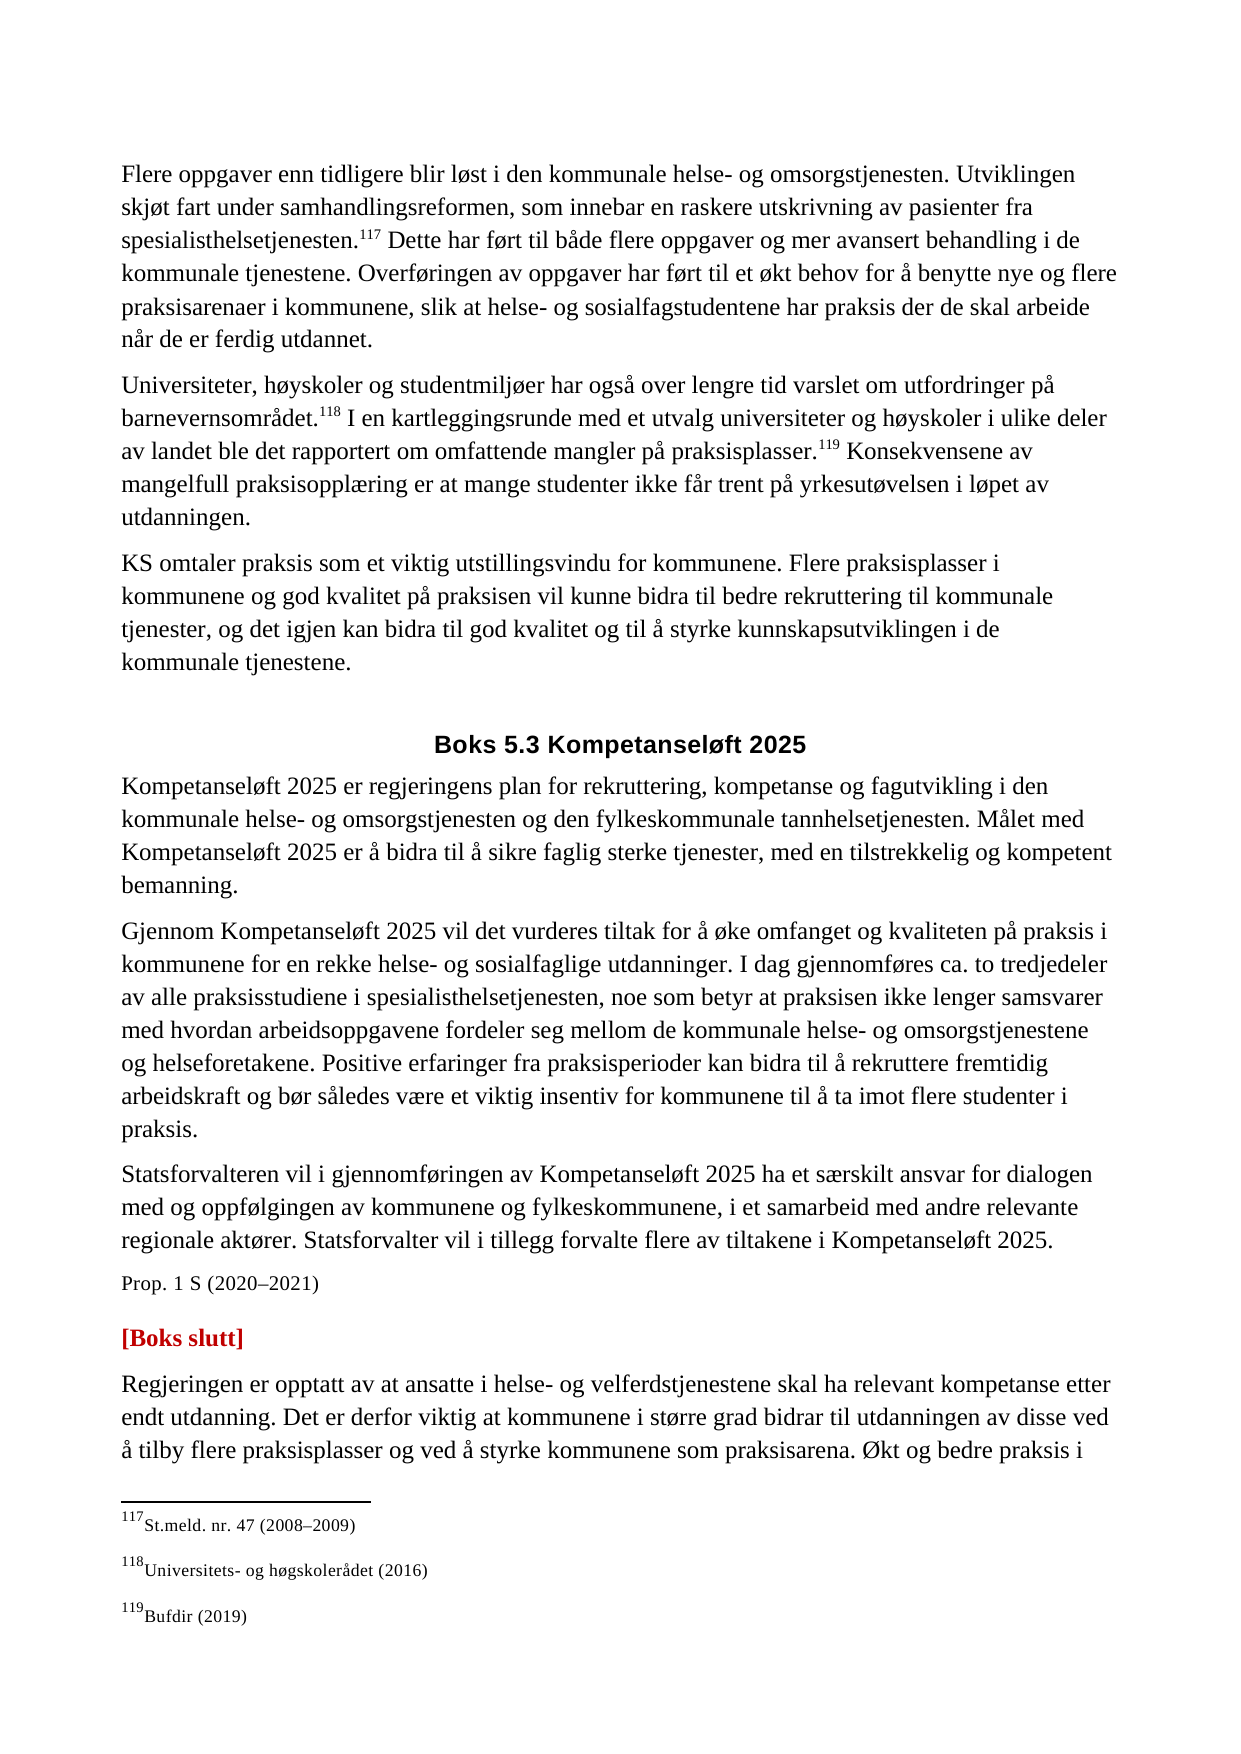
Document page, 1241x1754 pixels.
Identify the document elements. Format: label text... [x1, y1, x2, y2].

text [Boks slutt] [121, 1323, 1119, 1352]
text Prop. 1 S (2020–2021) [121, 1271, 1119, 1295]
list Kompetanseløft 2025 [121, 730, 1119, 758]
text Gjennom Kompetanseløft 2025 vil det vurderes tiltak for å øke omfanget og kvaliteten på praksis i kommunene for en rekke helse- og sosialfaglige utdanninger. I dag gjennomføres ca. to tredjedeler av alle praksisstudiene i spesialisthelsetjenesten, noe som betyr at praksisen ikke lenger samsvarer med hvordan arbeidsoppgavene fordeler seg mellom de kommunale helse- og omsorgstjenestene og helseforetakene. Positive erfaringer fra praksisperioder kan bidra til å rekruttere fremtidig arbeidskraft og bør således være et viktig insentiv for kommunene til å ta imot flere studenter i praksis. [121, 916, 1119, 1143]
text Flere oppgaver enn tidligere blir løst i den kommunale helse- og omsorgstjenesten. Utviklingen skjøt fart under samhandlingsreformen, som innebar en raskere utskrivning av pasienter fra spesialisthelsetjenesten. Dette har ført til både flere oppgaver og mer avansert behandling i de kommunale tjenestene. Overføringen av oppgaver har ført til et økt behov for å benytte nye og flere praksisarenaer i kommunene, slik at helse- og sosialfagstudentene har praksis der de skal arbeide når de er ferdig utdannet. [121, 159, 1119, 353]
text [121, 1369, 1119, 1464]
text Statsforvalteren vil i gjennomføringen av Kompetanseløft 2025 ha et særskilt ansvar for dialogen med og oppfølgingen av kommunene og fylkeskommunene, i et samarbeid med andre relevante regionale aktører. Statsforvalter vil i tillegg forvalte flere av tiltakene i Kompetanseløft 2025. [121, 1159, 1119, 1254]
text Kompetanseløft 2025 er regjeringens plan for rekruttering, kompetanse og fagutvikling i den kommunale helse- og omsorgstjenesten og den fylkeskommunale tannhelsetjenesten. Målet med Kompetanseløft 2025 er å bidra til å sikre faglig sterke tjenester, med en tilstrekkelig og kompetent bemanning. [121, 771, 1119, 899]
text Universiteter, høyskoler og studentmiljøer har også over lengre tid varslet om utfordringer på barnevernsområdet. I en kartleggingsrunde med et utvalg universiteter og høyskoler i ulike deler av landet ble det rapportert om omfattende mangler på praksisplasser. Konsekvensene av mangelfull praksisopplæring er at mange studenter ikke får trent på yrkesutøvelsen i løpet av utdanningen. [121, 370, 1119, 531]
text KS omtaler praksis som et viktig utstillingsvindu for kommunene. Flere praksisplasser i kommunene og god kvalitet på praksisen vil kunne bidra til bedre rekruttering til kommunale tjenester, og det igjen kan bidra til god kvalitet og til å styrke kunnskapsutviklingen i de kommunale tjenestene. [121, 548, 1119, 676]
